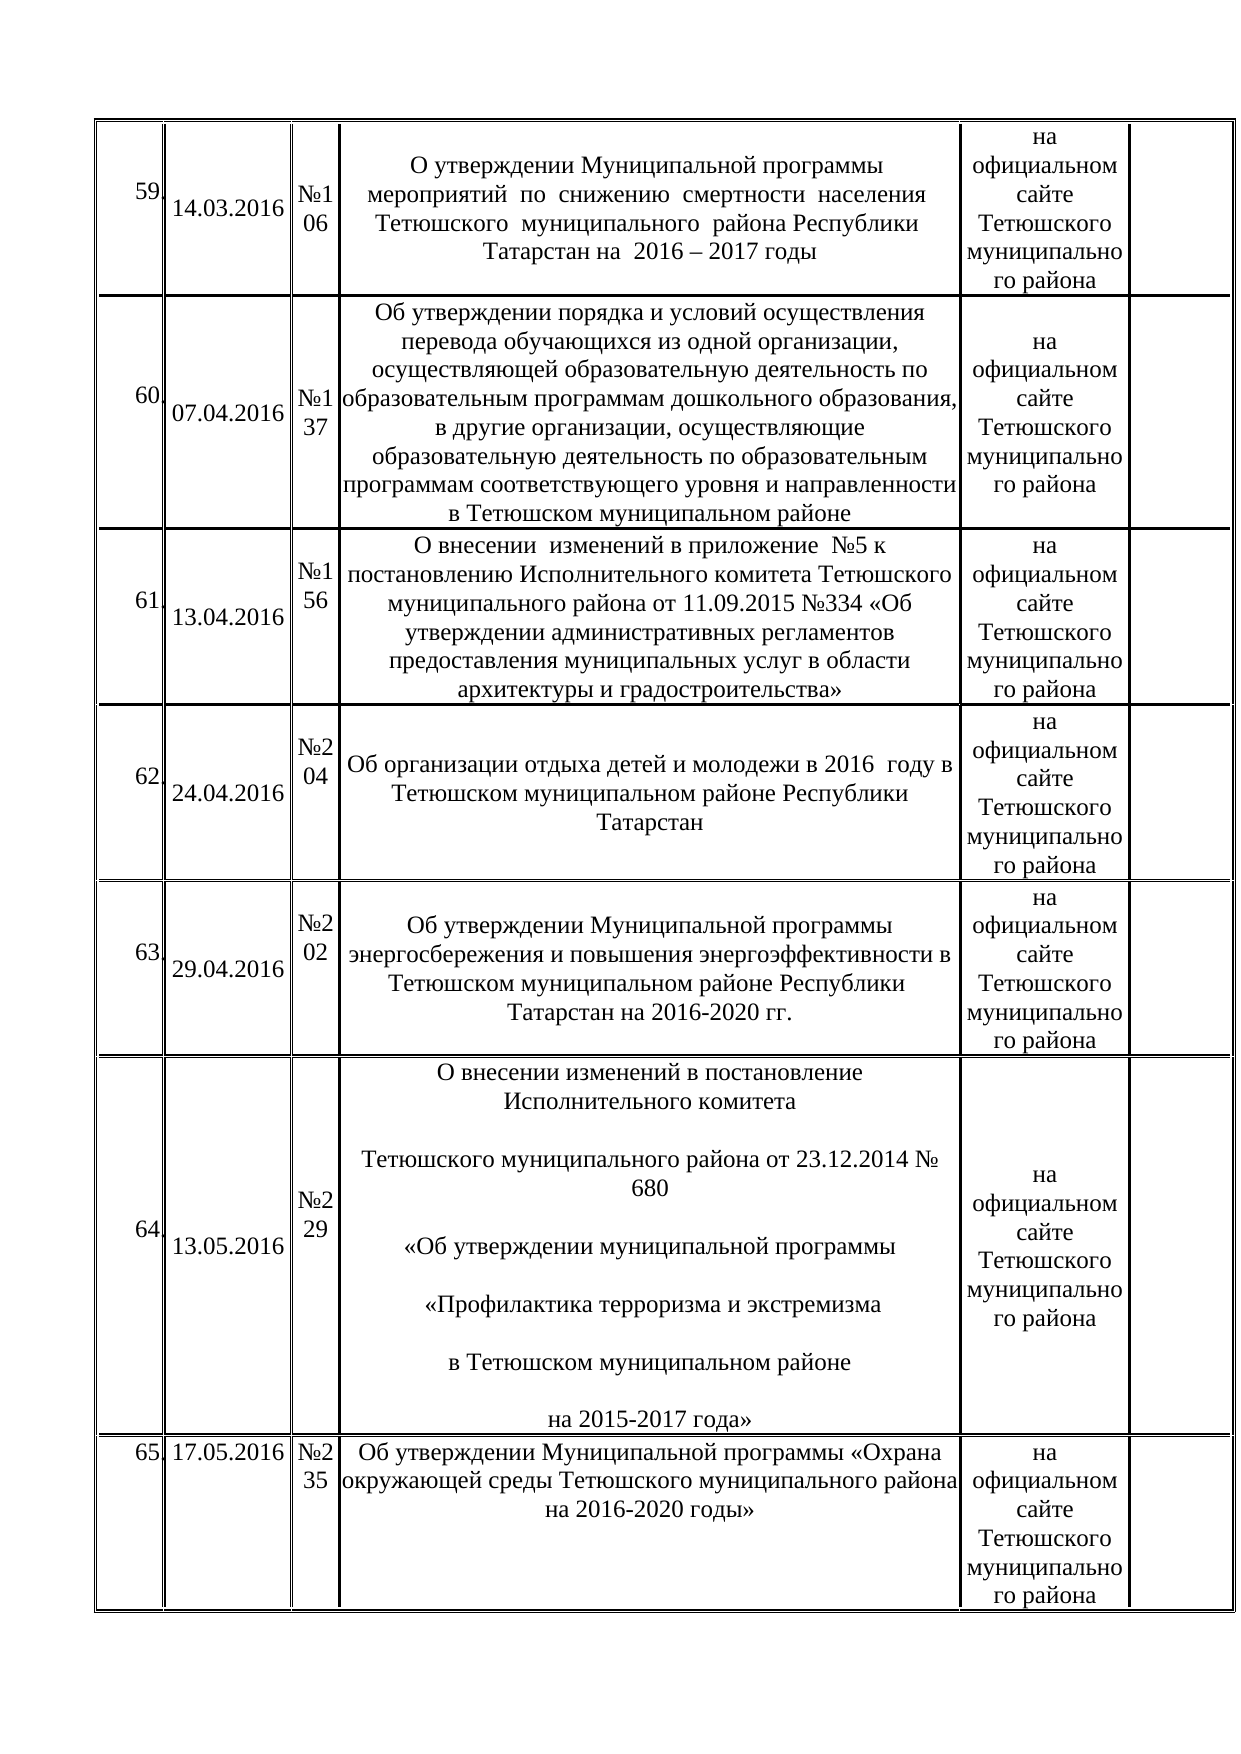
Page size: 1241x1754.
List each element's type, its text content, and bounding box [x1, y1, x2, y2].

table_cell №235 [292, 1437, 339, 1609]
table_cell О внесении изменений в приложение №5 к постановлению Исполнительного комитета Тетюшского муниципального района от 11.09.2015 №334 «Об утверждении административных регламентов предоставления муниципальных услуг в области архитектуры и градостроительства» [341, 530, 959, 703]
table_cell Об организации отдыха детей и молодежи в 2016 году в Тетюшском муниципальном районе Республики Татарстан [341, 706, 959, 878]
table_cell [1131, 703, 1234, 878]
table_cell О утверждении Муниципальной программы мероприятий по снижению смертности населения Тетюшского муниципального района Республики Татарстан на 2016 – 2017 годы [339, 120, 960, 294]
table_cell 13.04.2016 [166, 530, 290, 703]
table_cell на официальном сайте Тетюшского муниципального района [962, 297, 1128, 527]
table_cell [1129, 1433, 1233, 1609]
table_cell на официальном сайте Тетюшского муниципального района [962, 530, 1128, 703]
table_cell на официальном сайте Тетюшского муниципального района [962, 1058, 1128, 1433]
table_cell [97, 120, 164, 294]
table_cell 17.05.2016 [164, 1437, 292, 1609]
table_cell [1129, 122, 1232, 294]
table_cell на официальном сайте Тетюшского муниципального района [962, 706, 1128, 878]
table_cell №204 [293, 706, 338, 878]
table_cell О внесении изменений в постановление Исполнительного комитета Тетюшского муниципального района от 23.12.2014 № 680 «Об утверждении муниципальной программы «Профилактика терроризма и экстремизма в Тетюшском муниципальном районе на 2015-2017 года» [341, 1058, 959, 1433]
table_cell №137 [293, 297, 338, 527]
table_cell [97, 879, 162, 1054]
table_cell №202 [293, 882, 338, 1054]
table_cell [97, 1054, 162, 1433]
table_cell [960, 122, 1129, 294]
table_cell [1131, 294, 1232, 527]
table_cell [960, 1437, 1129, 1609]
table_cell [95, 703, 162, 878]
table_cell 13.05.2016 [166, 1058, 290, 1433]
table_cell [97, 1433, 164, 1609]
table_cell Об утверждении Муниципальной программы энергосбережения и повышения энергоэффективности в Тетюшском муниципальном районе Республики Татарстан на 2016-2020 гг. [341, 882, 959, 1054]
table_cell №156 [293, 530, 338, 703]
table_cell №229 [293, 1058, 338, 1433]
table_cell [1131, 879, 1233, 1054]
table_cell 07.04.2016 [166, 297, 290, 527]
table_cell №106 [292, 122, 339, 294]
table_cell 29.04.2016 [166, 882, 290, 1054]
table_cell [339, 1437, 960, 1609]
table_cell [97, 294, 162, 527]
table_cell [97, 527, 162, 703]
table_cell 14.03.2016 [164, 122, 292, 294]
table_cell [1131, 527, 1232, 703]
table_cell Об утверждении порядка и условий осуществления перевода обучающихся из одной организации, осуществляющей образовательную деятельность по образовательным программам дошкольного образования, в другие организации, осуществляющие образовательную деятельность по образовательным программам соответствующего уровня и направленности в Тетюшском муниципальном районе [341, 297, 959, 527]
table_cell 24.04.2016 [166, 706, 290, 878]
table_cell на официальном сайте Тетюшского муниципального района [962, 882, 1128, 1054]
table_cell [1131, 1054, 1233, 1433]
